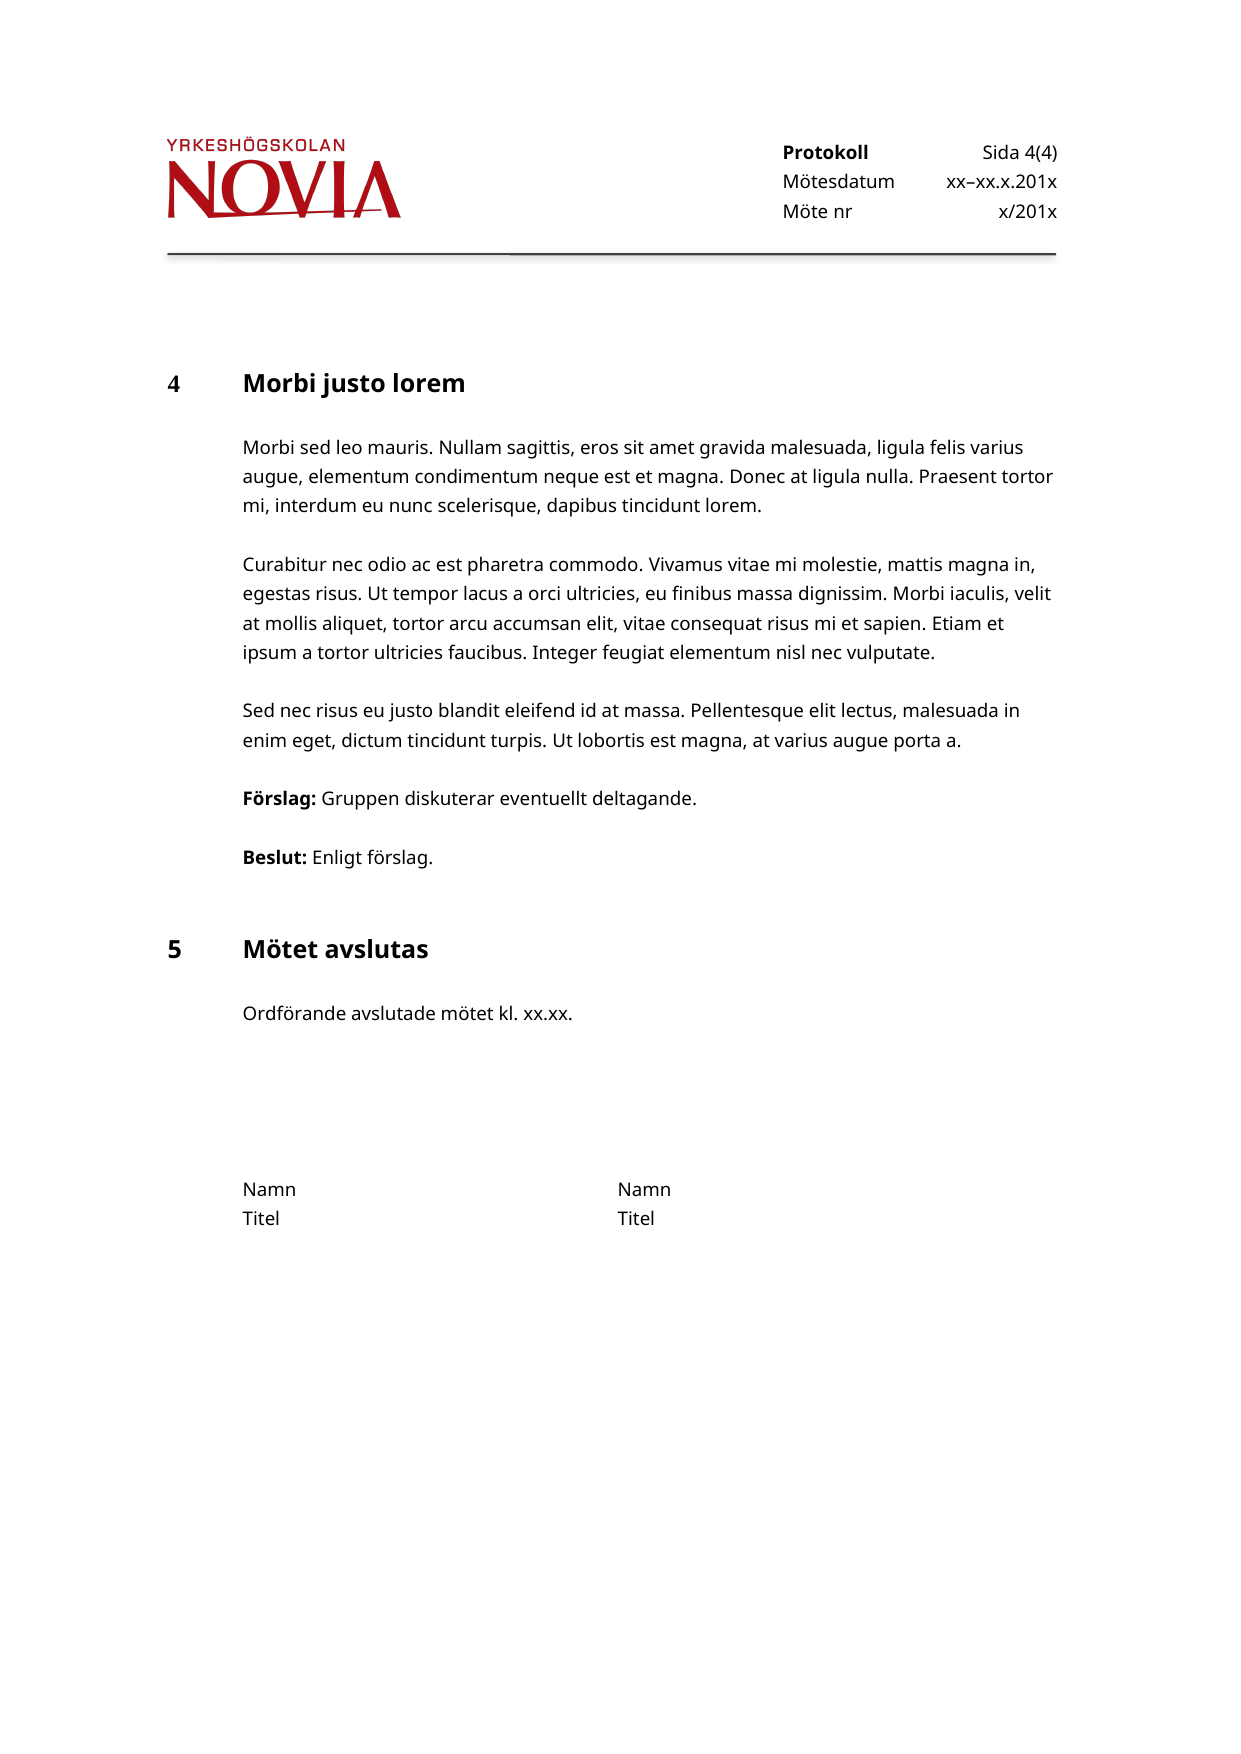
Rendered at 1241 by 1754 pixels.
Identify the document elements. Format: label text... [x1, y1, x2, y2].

subtitle Morbi justo lorem [167, 366, 1056, 400]
text Förslag: Gruppen diskuterar eventuellt deltagande. [242, 786, 1056, 811]
text Titel Titel [242, 1205, 1056, 1231]
text Ordförande avslutade mötet kl. xx.xx. [167, 1000, 1056, 1026]
text Curabitur nec odio ac est pharetra commodo. Vivamus vitae mi molestie, mattis magna in, egestas risus. Ut tempor lacus a orci ultricies, eu finibus massa dignissim. Morbi iaculis, velit at mollis aliquet, tortor arcu accumsan elit, vitae consequat risus mi et sapien. Etiam et ipsum a tortor ultricies faucibus. Integer feugiat elementum nisl nec vulputate. [242, 551, 1056, 665]
text Morbi sed leo mauris. Nullam sagittis, eros sit amet gravida malesuada, ligula felis varius augue, elementum condimentum neque est et magna. Donec at ligula nulla. Praesent tortor mi, interdum eu nunc scelerisque, dapibus tincidunt lorem. [242, 434, 1056, 518]
text Sed nec risus eu justo blandit eleifend id at massa. Pellentesque elit lectus, malesuada in enim eget, dictum tincidunt turpis. Ut lobortis est magna, at varius augue porta a. [242, 698, 1056, 752]
subtitle Mötet avslutas [167, 932, 1056, 966]
text Beslut: Enligt förslag. [242, 844, 1056, 869]
text Namn Namn [242, 1176, 1056, 1201]
